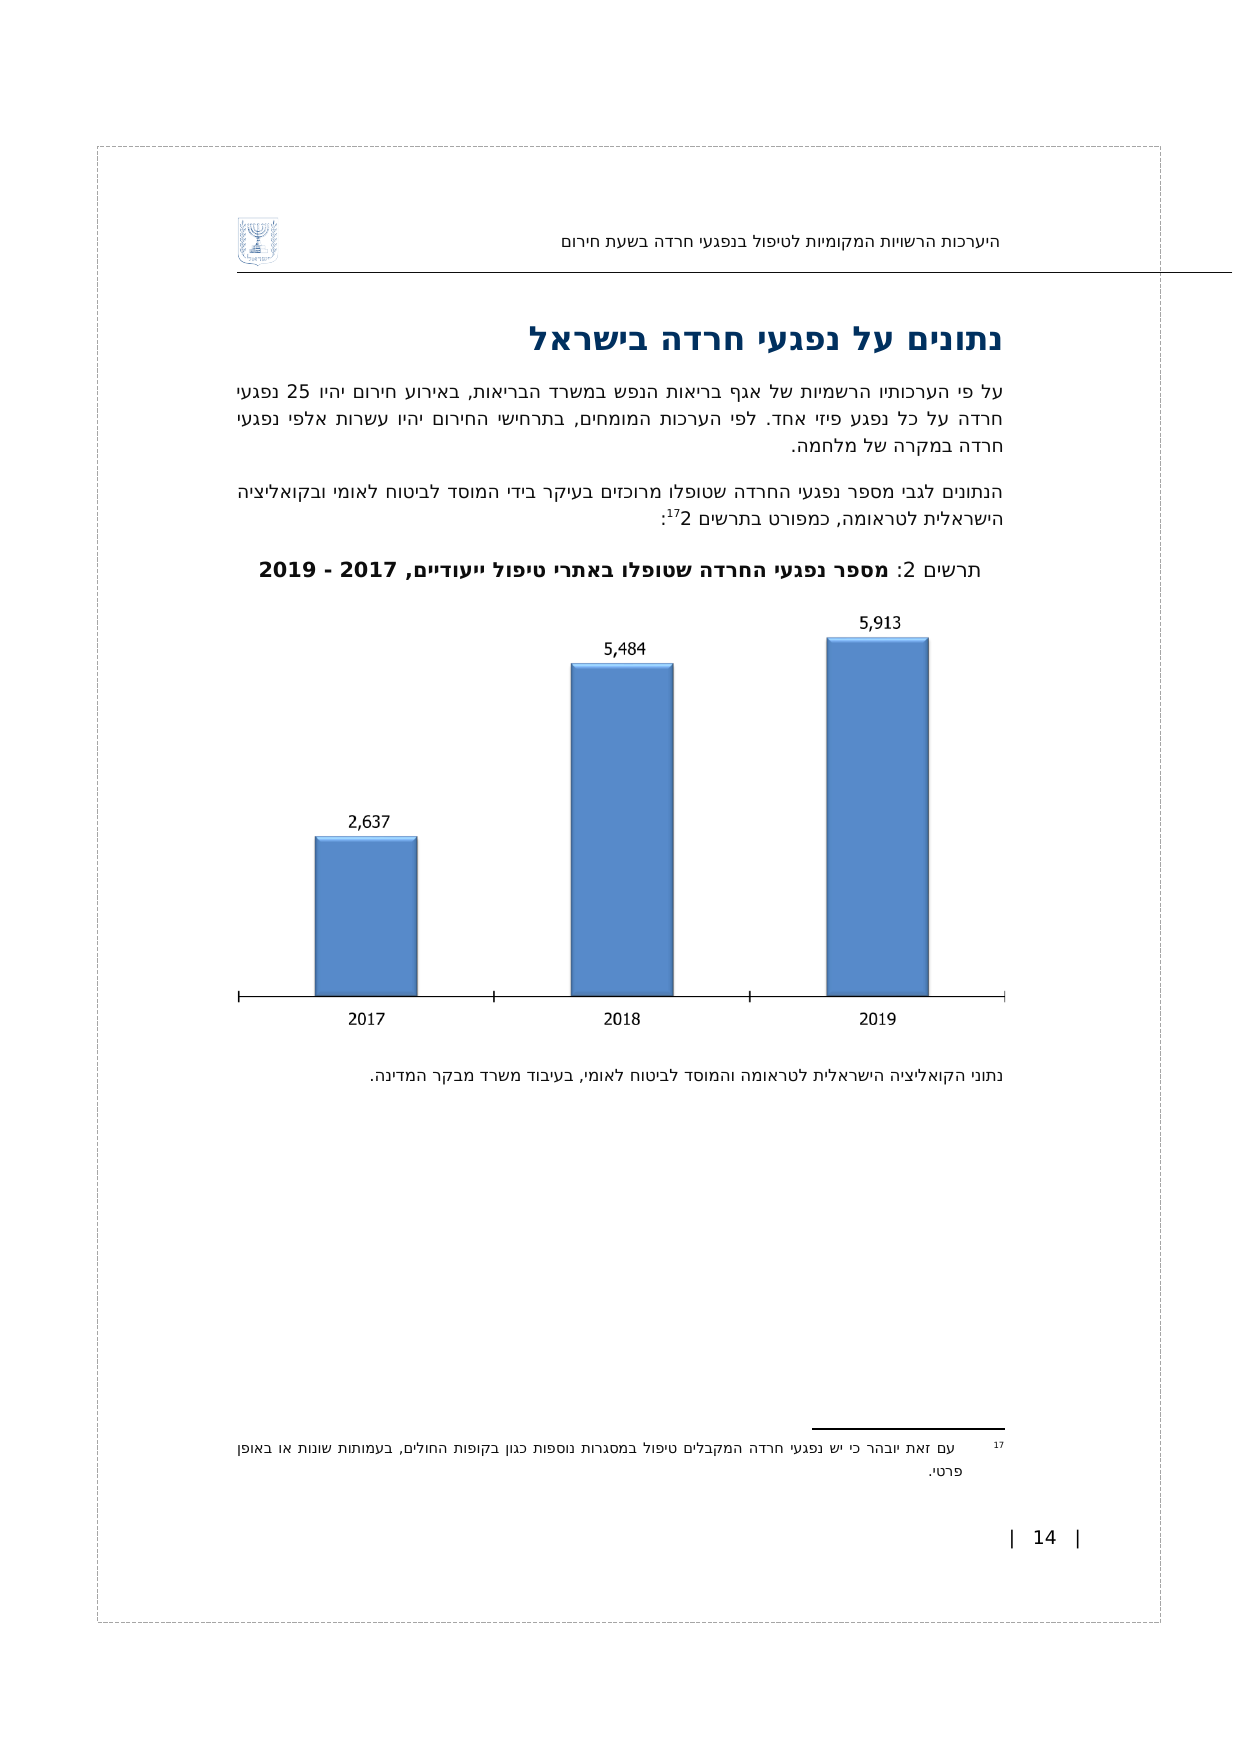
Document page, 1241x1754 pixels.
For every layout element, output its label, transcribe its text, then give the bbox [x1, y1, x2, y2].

picture [237, 601, 1006, 1025]
text נתונים על נפגעי חרדה בישראל [236, 319, 1004, 358]
text על פי הערכותיו הרשמיות של אגף בריאות הנפש במשרד הבריאות, באירוע חירום יהיו 25 נפגעי חרדה על כל נפגע פיזי אחד. לפי הערכות המומחים, בתרחישי החירום יהיו עשרות אלפי נפגעי חרדה במקרה של מלחמה. [236, 377, 1004, 458]
text תרשים 2: מספר נפגעי החרדה שטופלו באתרי טיפול ייעודיים, 2017 - 2019 [236, 556, 1004, 583]
text הנתונים לגבי מספר נפגעי החרדה שטופלו מרוכזים בעיקר בידי המוסד לביטוח לאומי ובקואליציה הישראלית לטראומה, כמפורט בתרשים 2: [236, 477, 1004, 531]
